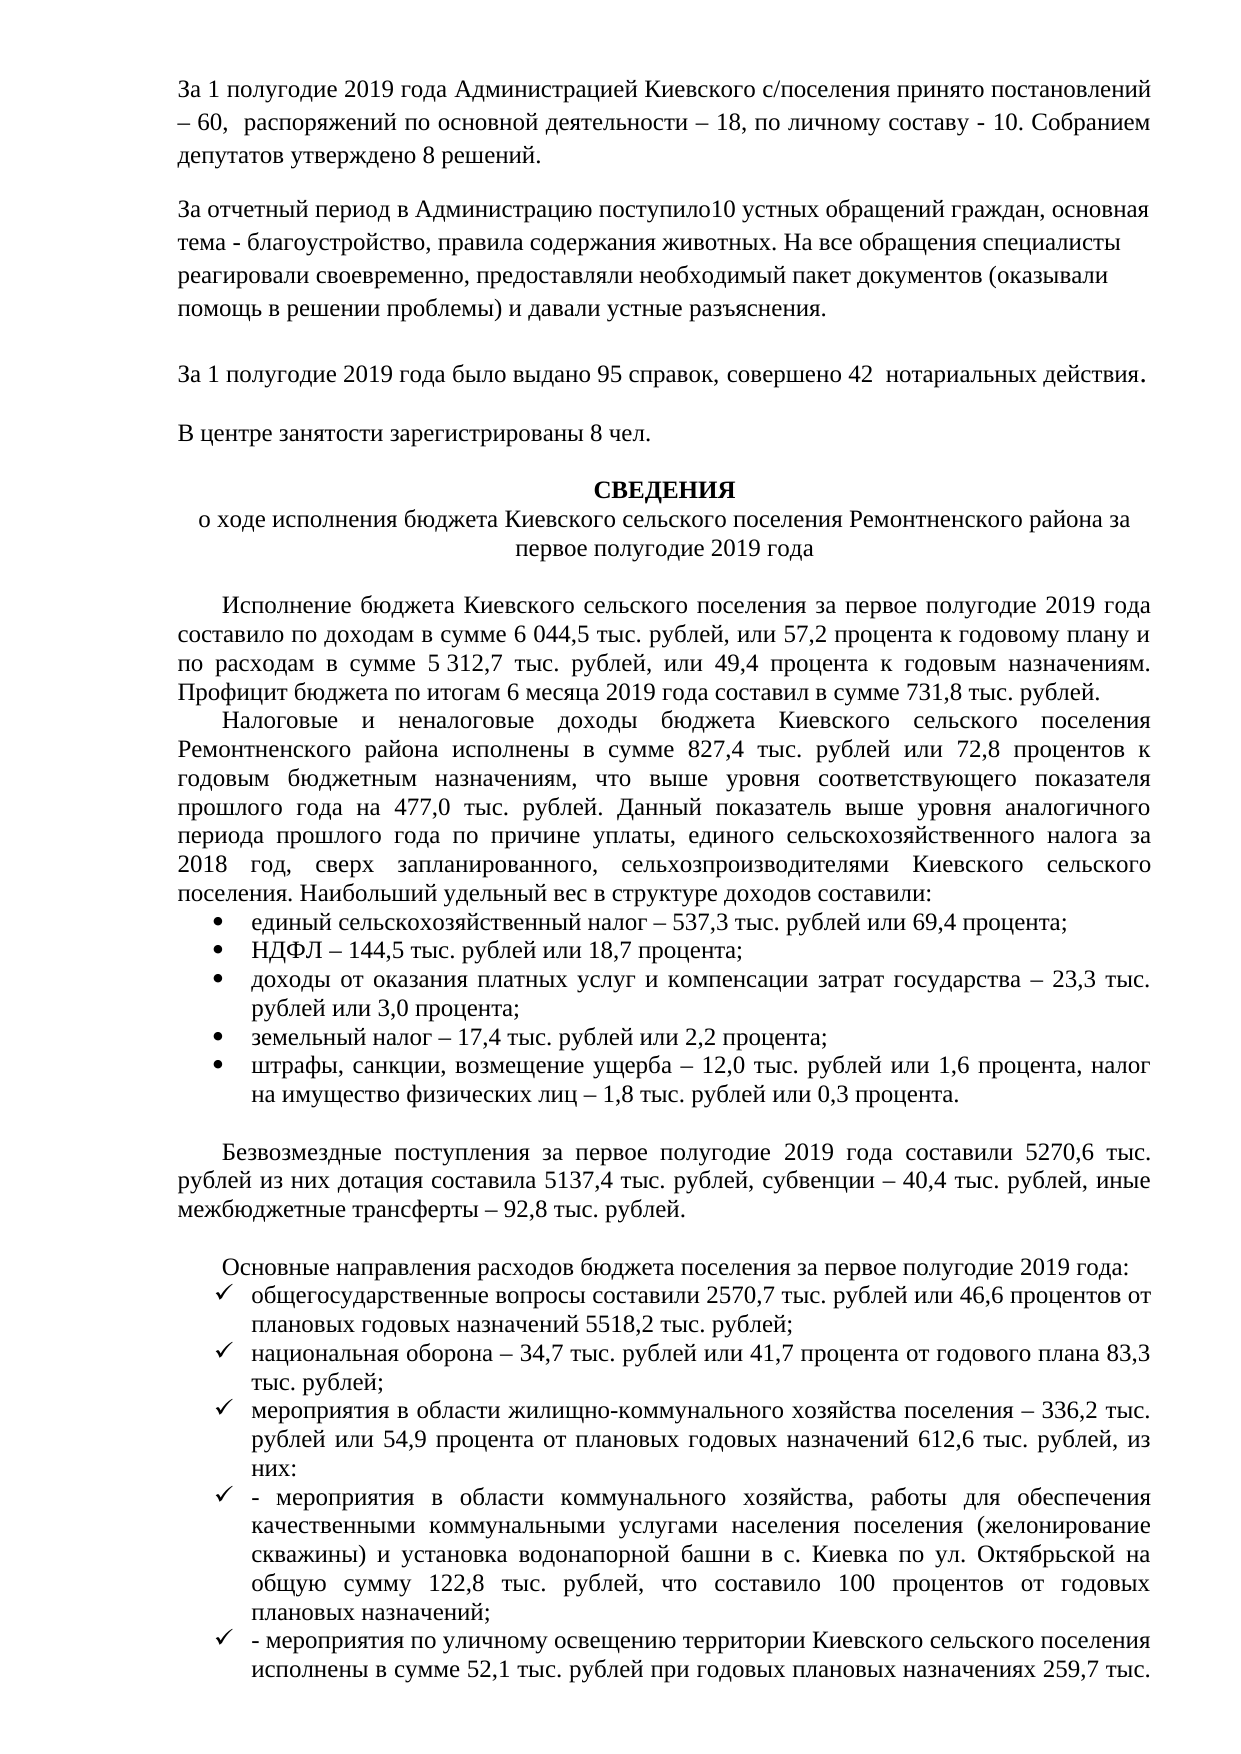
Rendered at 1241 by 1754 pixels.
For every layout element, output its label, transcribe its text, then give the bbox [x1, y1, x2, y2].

list штрафы, санкции, возмещение ущерба – 12,0 тыс. рублей или 1,6 процента, налог на имущество физических лиц – 1,8 тыс. рублей или 0,3 процента. [213, 1051, 1152, 1108]
text За отчетный период в Администрацию поступило10 устных обращений граждан, основная тема - благоустройство, правила содержания животных. На все обращения специалисты реагировали своевременно, предоставляли необходимый пакет документов (оказывали помощь в решении проблемы) и давали устные разъяснения. [177, 194, 1152, 322]
list доходы от оказания платных услуг и компенсации затрат государства – 23,3 тыс. рублей или 3,0 процента; [213, 964, 1152, 1022]
list земельный налог – 17,4 тыс. рублей или 2,2 процента; [213, 1022, 1152, 1051]
list единый сельскохозяйственный налог – 537,3 тыс. рублей или 69,4 процента; [213, 907, 1152, 936]
text Основные направления расходов бюджета поселения за первое полугодие 2019 года: [177, 1252, 1152, 1281]
list мероприятия в области жилищно-коммунального хозяйства поселения – 336,2 тыс. рублей или 54,9 процента от плановых годовых назначений 612,6 тыс. рублей, из них: [213, 1396, 1152, 1482]
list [213, 1626, 1152, 1683]
text Безвозмездные поступления за первое полугодие 2019 года составили 5270,6 тыс. рублей из них дотация составила 5137,4 тыс. рублей, субвенции – 40,4 тыс. рублей, иные межбюджетные трансферты – 92,8 тыс. рублей. [177, 1137, 1152, 1223]
text Исполнение бюджета Киевского сельского поселения за первое полугодие 2019 года составило по доходам в сумме 6 044,5 тыс. рублей, или 57,2 процента к годовому плану и по расходам в сумме 5 312,7 тыс. рублей, или 49,4 процента к годовым назначениям. Профицит бюджета по итогам 6 месяца 2019 года составил в сумме 731,8 тыс. рублей. [177, 591, 1152, 706]
text За 1 полугодие 2019 года Администрацией Киевского с/поселения принято постановлений – 60, распоряжений по основной деятельности – 18, по личному составу - 10. Собранием депутатов утверждено 8 решений. [177, 74, 1152, 169]
list общегосударственные вопросы составили 2570,7 тыс. рублей или 46,6 процентов от плановых годовых назначений 5518,2 тыс. рублей; [213, 1281, 1152, 1338]
text В центре занятости зарегистрированы 8 чел. [177, 418, 1152, 446]
text о ходе исполнения бюджета Киевского сельского поселения Ремонтненского района за первое полугодие 2019 года [177, 504, 1152, 562]
text Налоговые и неналоговые доходы бюджета Киевского сельского поселения Ремонтненского района исполнены в сумме 827,4 тыс. рублей или 72,8 процентов к годовым бюджетным назначениям, что выше уровня соответствующего показателя прошлого года на 477,0 тыс. рублей. Данный показатель выше уровня аналогичного периода прошлого года по причине уплаты, единого сельскохозяйственного налога за 2018 год, сверх запланированного, сельхозпроизводителями Киевского сельского поселения. Наибольший удельный вес в структуре доходов составили: [177, 706, 1152, 907]
text СВЕДЕНИЯ [177, 476, 1152, 504]
list НДФЛ – 144,5 тыс. рублей или 18,7 процента; [213, 936, 1152, 964]
list национальная оборона – 34,7 тыс. рублей или 41,7 процента от годового плана 83,3 тыс. рублей; [213, 1338, 1152, 1396]
list - мероприятия в области коммунального хозяйства, работы для обеспечения качественными коммунальными услугами населения поселения (желонирование скважины) и установка водонапорной башни в с. Киевка по ул. Октябрьской на общую сумму 122,8 тыс. рублей, что составило 100 процентов от годовых плановых назначений; [213, 1482, 1152, 1626]
text За 1 полугодие 2019 года было выдано 95 справок, совершено 42 нотариальных действия. [177, 355, 1152, 388]
